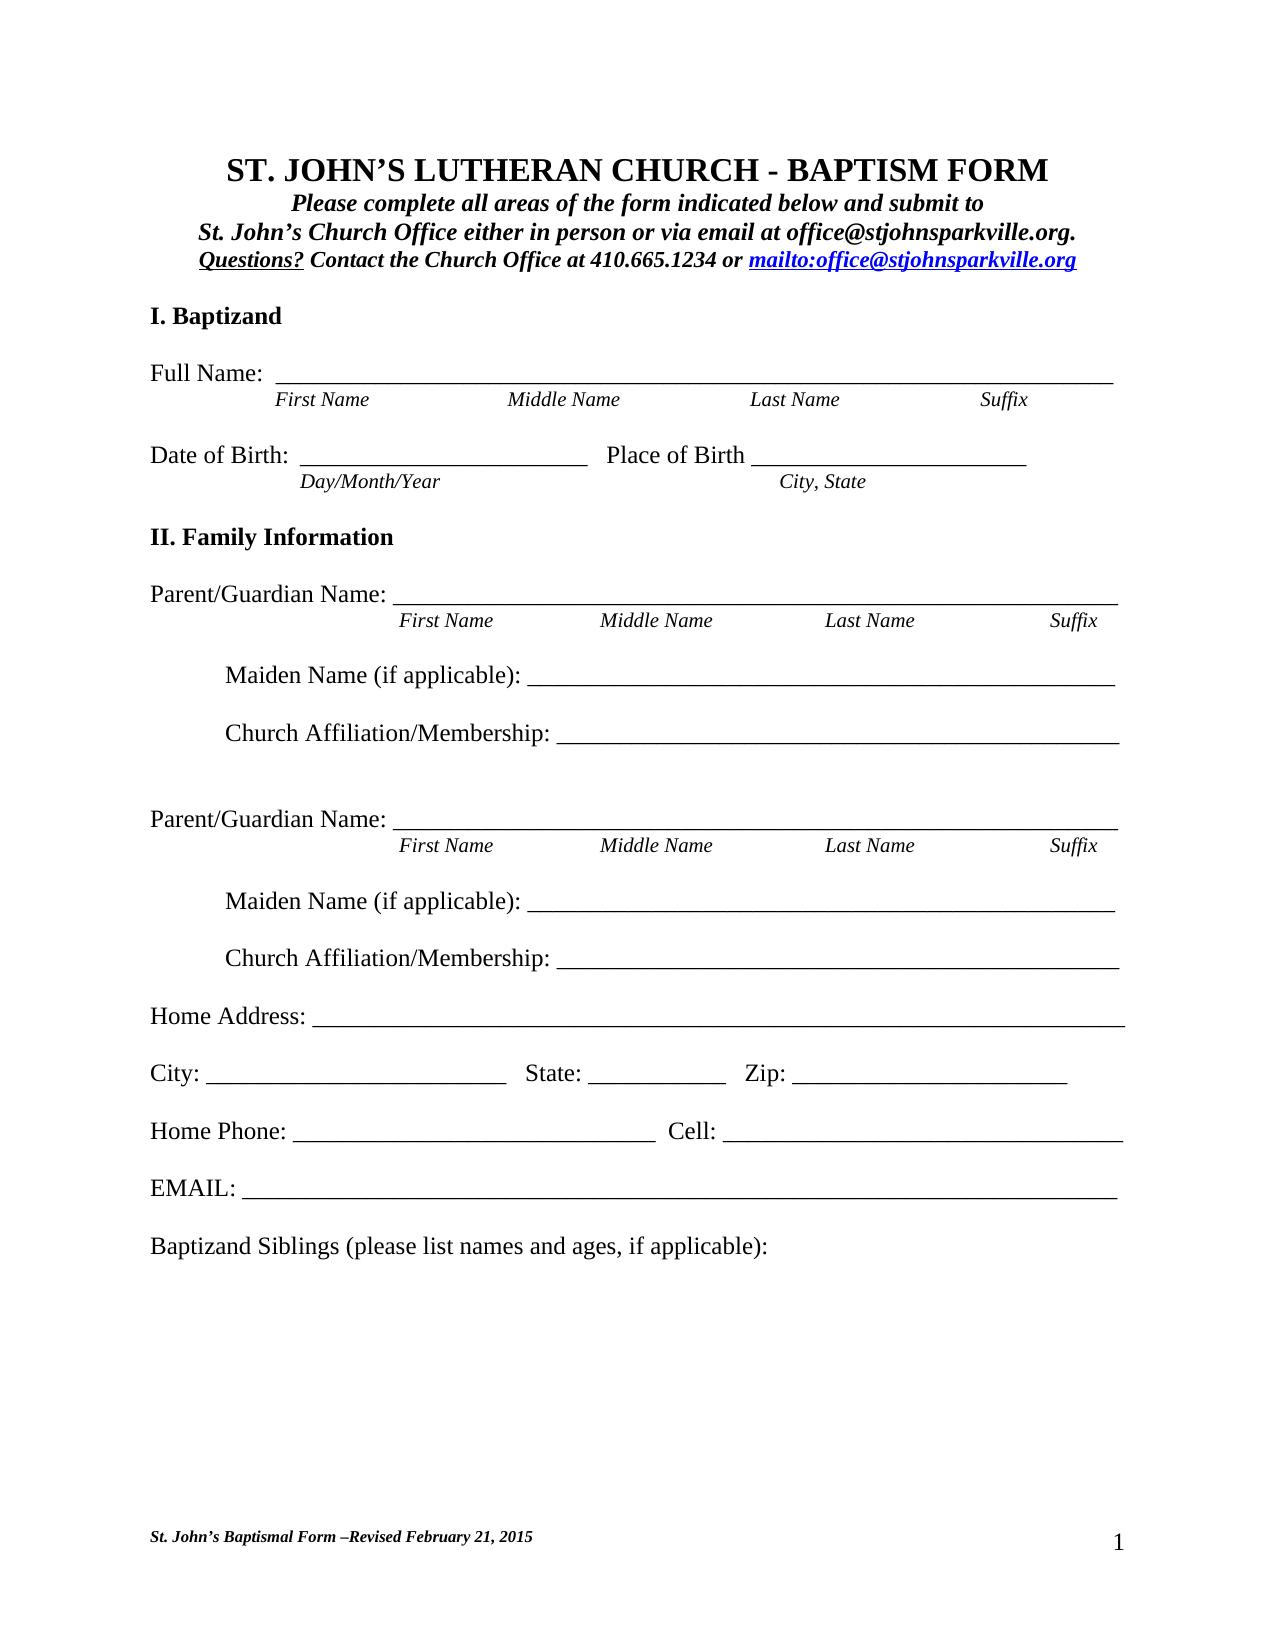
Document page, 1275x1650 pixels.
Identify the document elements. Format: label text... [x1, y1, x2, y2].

text Parent/Guardian Name: __________________________________________________________ [150, 804, 1125, 833]
text Full Name: ___________________________________________________________________ [150, 358, 1125, 387]
text First Name Middle Name Last Name Suffix [225, 608, 1125, 632]
text EMAIL: ______________________________________________________________________ [150, 1173, 1125, 1202]
text Day/Month/Year City, State [225, 469, 1125, 493]
text Baptizand Siblings (please list names and ages, if applicable): [150, 1231, 1125, 1260]
text First Name Middle Name Last Name Suffix [225, 833, 1125, 857]
text Church Affiliation/Membership: _____________________________________________ [150, 943, 1125, 972]
text Questions? Contact the Church Office at 410.665.1234 or mailto:office@stjohnsparkville.org [150, 246, 1125, 272]
text Church Affiliation/Membership: _____________________________________________ [150, 718, 1125, 747]
text City: ________________________ State: ___________ Zip: ______________________ [150, 1058, 1125, 1087]
text Parent/Guardian Name: __________________________________________________________ [150, 579, 1125, 608]
text St. John’s Church Office either in person or via email at office@stjohnsparkville.org. [150, 217, 1125, 246]
text Maiden Name (if applicable): _______________________________________________ [150, 886, 1125, 915]
text Home Address: _________________________________________________________________ [150, 1001, 1125, 1030]
text First Name Middle Name Last Name Suffix [150, 387, 1125, 411]
text Home Phone: _____________________________ Cell: ________________________________ [150, 1116, 1125, 1145]
text Date of Birth: _______________________ Place of Birth ______________________ [150, 440, 1125, 469]
text Maiden Name (if applicable): _______________________________________________ [150, 661, 1125, 689]
text I. Baptizand [150, 301, 1125, 330]
text II. Family Information [150, 522, 1125, 550]
text ST. JOHN’S LUTHERAN CHURCH - BAPTISM FORM Please complete all areas of the form indicated below and submit to [150, 150, 1125, 217]
